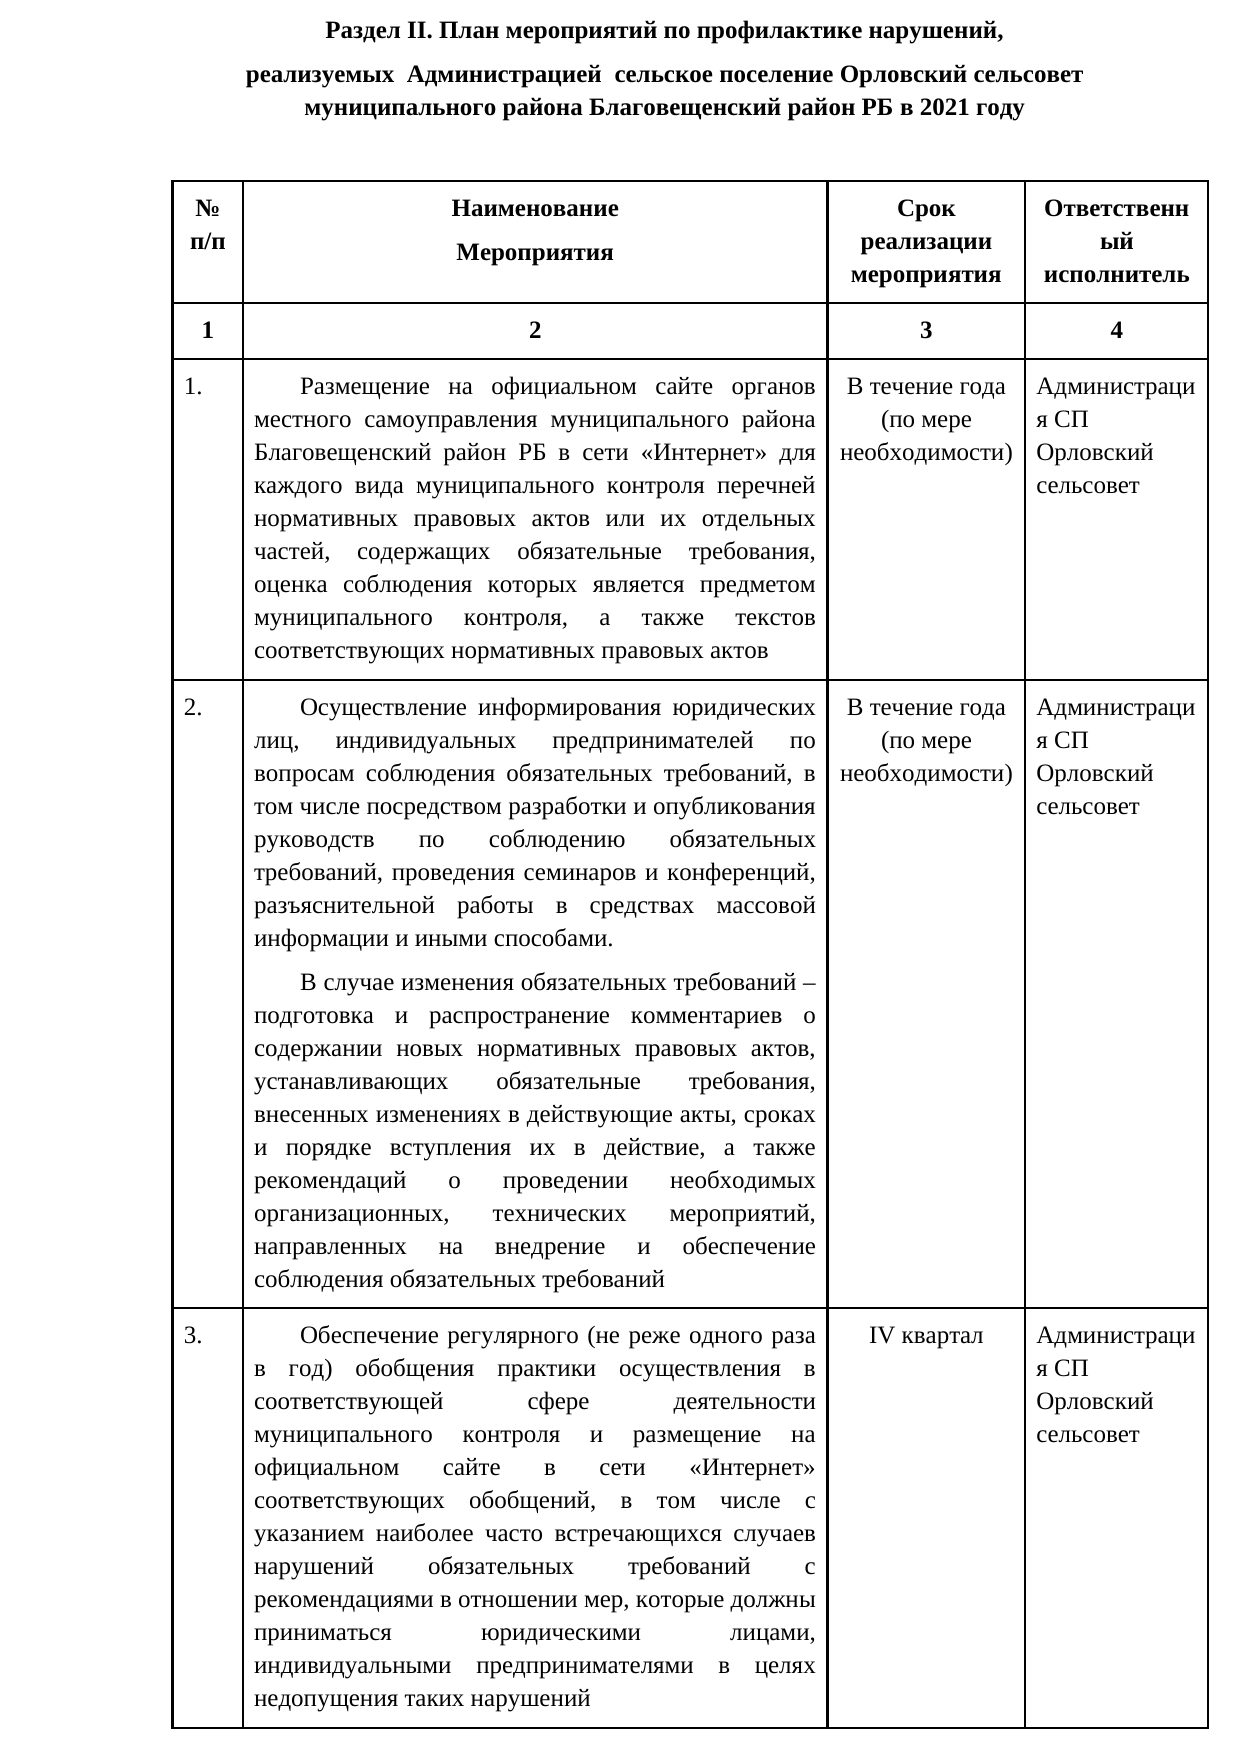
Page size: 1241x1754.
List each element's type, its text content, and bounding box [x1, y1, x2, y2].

table_cell IV квартал [829, 1309, 1024, 1727]
table_cell 1 [174, 304, 242, 358]
table_cell 3. [174, 1309, 242, 1727]
table_cell Администрация СП Орловский сельсовет [1026, 1309, 1207, 1727]
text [177, 15, 1152, 43]
table_header Ответственный исполнитель [1026, 182, 1207, 302]
table_cell 4 [1026, 304, 1207, 358]
table_cell Размещение на официальном сайте органов местного самоуправления муниципального района Благовещенский район РБ в сети «Интернет» для каждого вида муниципального контроля перечней нормативных правовых актов или их отдельных частей, содержащих обязательные требования, оценка соблюдения которых является предметом муниципального контроля, а также текстов соответствующих нормативных правовых актов [244, 360, 826, 679]
table_cell 1. [174, 360, 242, 679]
table_cell 3 [829, 304, 1024, 358]
table_cell 2 [244, 304, 826, 358]
table_cell Осуществление информирования юридических лиц, индивидуальных предпринимателей по вопросам соблюдения обязательных требований, в том числе посредством разработки и опубликования руководств по соблюдению обязательных требований, проведения семинаров и конференций, разъяснительной работы в средствах массовой информации и иными способами. В случае изменения обязательных требований – подготовка и распространение комментариев о содержании новых нормативных правовых актов, устанавливающих обязательные требования, внесенных изменениях в действующие акты, сроках и порядке вступления их в действие, а также рекомендаций о проведении необходимых организационных, технических мероприятий, направленных на внедрение и обеспечение соблюдения обязательных требований [244, 681, 826, 1307]
table_cell Администрация СП Орловский сельсовет [1026, 360, 1207, 679]
text реализуемых Администрацией сельское поселение Орловский сельсовет муниципального района Благовещенский район РБ в 2021 году [177, 59, 1152, 121]
table_cell Администрация СП Орловский сельсовет [1026, 681, 1207, 1307]
table_cell 2. [174, 681, 242, 1307]
table_cell В течение года (по мере необходимости) [829, 360, 1024, 679]
table_cell В течение года (по мере необходимости) [829, 681, 1024, 1307]
table_header Наименование Мероприятия [244, 182, 826, 302]
table_header Срок реализации мероприятия [829, 182, 1024, 302]
table_cell Обеспечение регулярного (не реже одного раза в год) обобщения практики осуществления в соответствующей сфере деятельности муниципального контроля и размещение на официальном сайте в сети «Интернет» соответствующих обобщений, в том числе с указанием наиболее часто встречающихся случаев нарушений обязательных требований с рекомендациями в отношении мер, которые должны приниматься юридическими лицами, индивидуальными предпринимателями в целях недопущения таких нарушений [244, 1309, 826, 1727]
table_header № п/п [174, 182, 242, 302]
